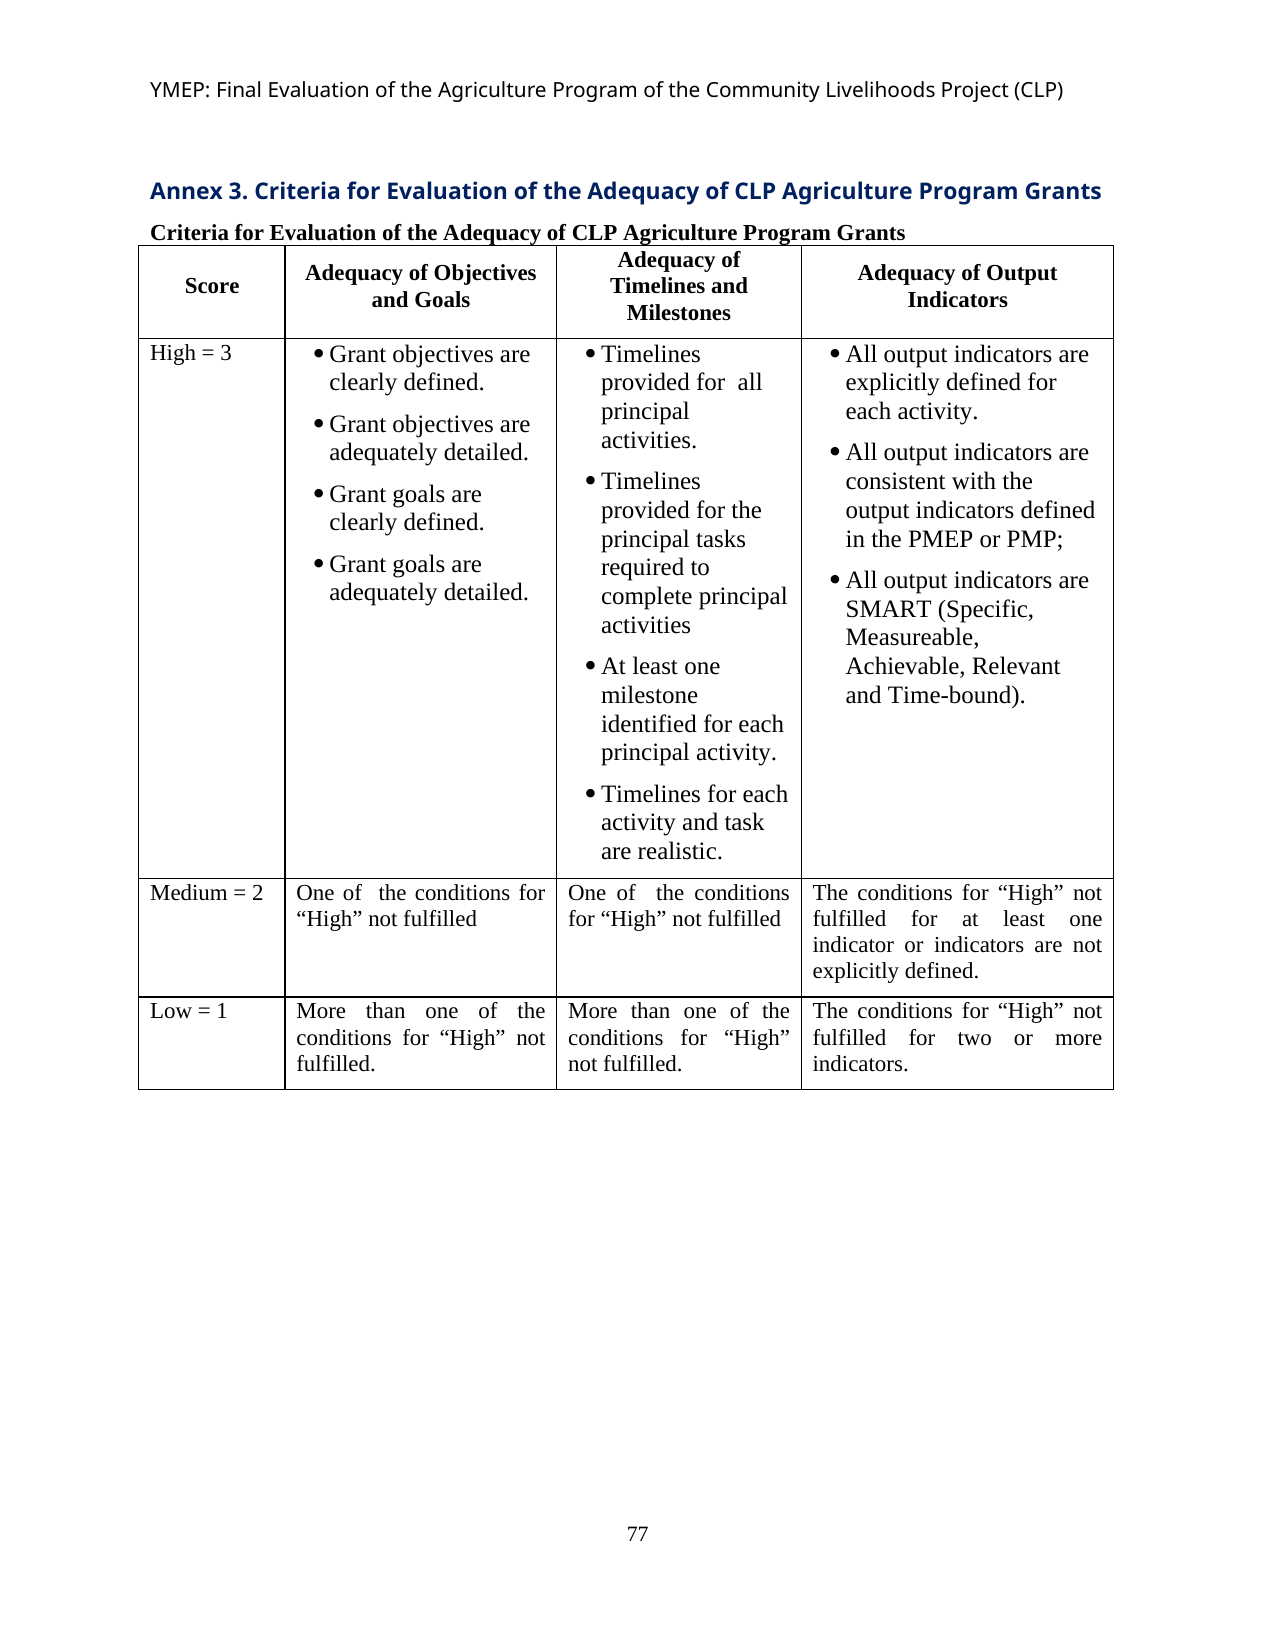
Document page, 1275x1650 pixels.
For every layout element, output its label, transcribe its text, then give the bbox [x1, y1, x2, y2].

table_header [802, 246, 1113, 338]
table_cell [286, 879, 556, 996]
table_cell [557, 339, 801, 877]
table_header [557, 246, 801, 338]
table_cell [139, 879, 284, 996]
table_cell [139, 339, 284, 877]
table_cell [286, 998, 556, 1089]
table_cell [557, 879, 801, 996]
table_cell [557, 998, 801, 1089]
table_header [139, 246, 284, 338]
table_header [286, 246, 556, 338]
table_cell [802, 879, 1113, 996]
subtitle Annex 3. Criteria for Evaluation of the Adequacy of CLP Agriculture Program Grants [150, 175, 1125, 206]
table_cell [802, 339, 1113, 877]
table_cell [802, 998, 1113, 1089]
text Criteria for Evaluation of the Adequacy of CLP Agriculture Program Grants [150, 219, 1125, 245]
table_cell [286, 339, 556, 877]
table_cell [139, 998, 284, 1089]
